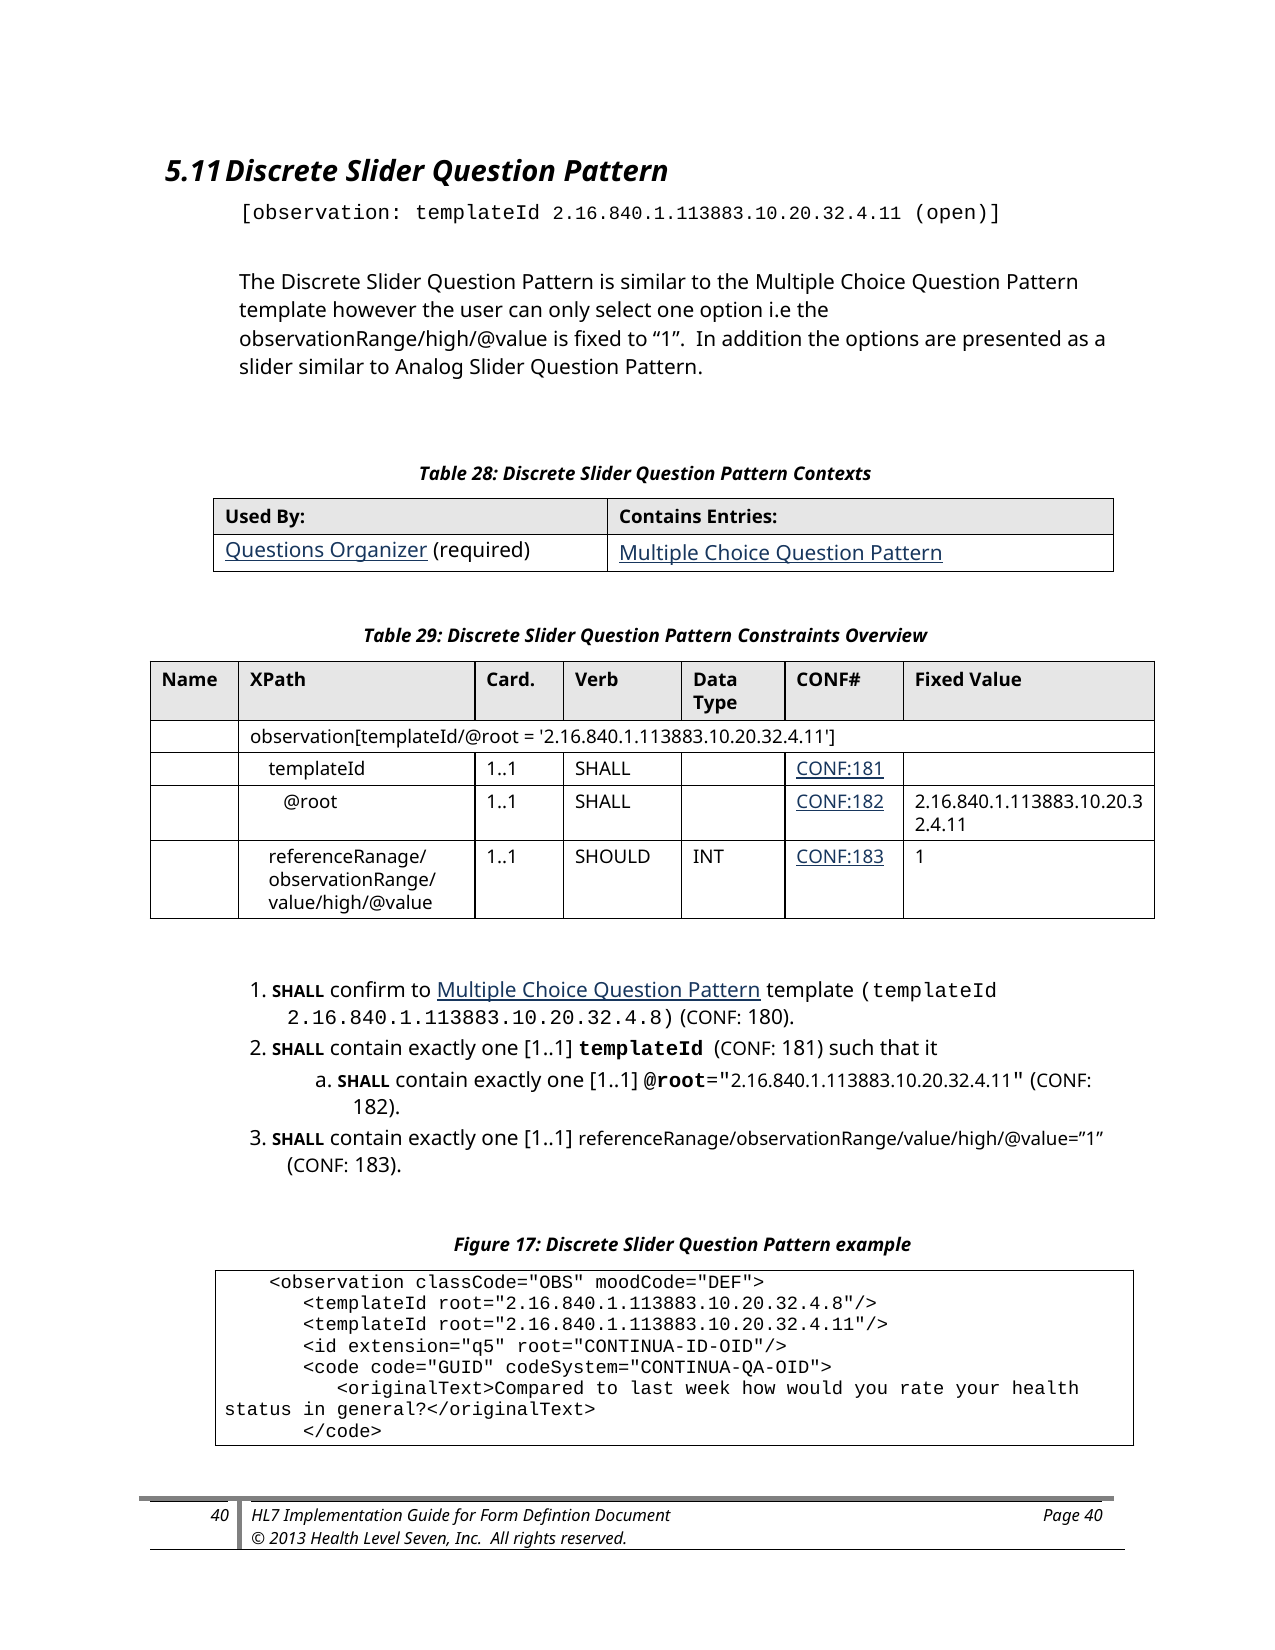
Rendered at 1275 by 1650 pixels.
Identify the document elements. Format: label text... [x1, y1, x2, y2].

table_cell 1 [904, 841, 1154, 918]
table_header Data Type [682, 662, 784, 720]
table_cell SHOULD [564, 841, 681, 918]
table_header Used By: [214, 499, 607, 534]
table_cell [682, 753, 784, 784]
table_cell referenceRanage/observationRange/value/high/@value [239, 841, 474, 918]
table_cell 1..1 [476, 841, 563, 918]
table_cell CONF:181 [786, 753, 903, 784]
table_cell [682, 786, 784, 840]
table_cell Questions Organizer (required) [214, 535, 607, 571]
table_cell 1..1 [476, 753, 563, 784]
table_header Fixed Value [904, 662, 1154, 720]
table_cell @root [239, 786, 474, 840]
table_cell observation[templateId/@root = '2.16.840.1.113883.10.20.32.4.11'] [239, 721, 1154, 752]
table_cell Multiple Choice Question Pattern [608, 535, 1113, 571]
table_cell 1..1 [476, 786, 563, 840]
text <templateId root="2.16.840.1.113883.10.20.32.4.8"/> [216, 1291, 1133, 1312]
table_cell [904, 753, 1154, 784]
text <originalText>Compared to last week how would you rate your health status in general?</originalText> [216, 1376, 1133, 1418]
table_cell SHALL [564, 753, 681, 784]
text <code code="GUID" codeSystem="CONTINUA-QA-OID"> [216, 1354, 1133, 1376]
table_cell CONF:183 [786, 841, 903, 918]
table_header CONF# [786, 662, 903, 720]
text [observation: templateId 2.16.840.1.113883.10.20.32.4.11 (open)] [240, 202, 1125, 226]
table_cell templateId [239, 753, 474, 784]
table_cell INT [682, 841, 784, 918]
table_cell 2.16.840.1.113883.10.20.32.4.11 [904, 786, 1154, 840]
text <templateId root="2.16.840.1.113883.10.20.32.4.11"/> [216, 1312, 1133, 1333]
table_cell CONF:182 [786, 786, 903, 840]
table_header Card. [476, 662, 563, 720]
table_header XPath [239, 662, 474, 720]
table_cell SHALL [564, 786, 681, 840]
text Figure 17: Discrete Slider Question Pattern example [240, 1230, 1125, 1257]
table_cell [151, 841, 238, 918]
list SHALL confirm to Multiple Choice Question Pattern template (templateId 2.16.840.1.113883.10.20.32.4.8) (CONF: 180). [249, 976, 1125, 1030]
table_cell [151, 753, 238, 784]
table_cell [151, 786, 238, 840]
table_cell [151, 721, 238, 752]
text </code> [216, 1418, 1133, 1445]
text <id extension="q5" root="CONTINUA-ID-OID"/> [216, 1333, 1133, 1354]
list SHALL contain exactly one [1..1] @root="2.16.840.1.113883.10.20.32.4.11" (CONF: 182). [315, 1065, 1125, 1119]
text The Discrete Slider Question Pattern is similar to the Multiple Choice Question Pattern template however the user can only select one option i.e the observationRange/high/@value is fixed to “1”. In addition the options are presented as a slider similar to Analog Slider Question Pattern. [239, 267, 1125, 381]
list SHALL contain exactly one [1..1] templateId (CONF: 181) such that it [249, 1034, 1125, 1061]
table_header Name [151, 662, 238, 720]
list SHALL contain exactly one [1..1] referenceRanage/observationRange/value/high/@value=”1” (CONF: 183). [249, 1124, 1125, 1178]
table_header Contains Entries: [608, 499, 1113, 534]
text <observation classCode="OBS" moodCode="DEF"> [216, 1271, 1133, 1291]
subtitle Discrete Slider Question Pattern [165, 150, 1125, 190]
table_header Verb [564, 662, 681, 720]
